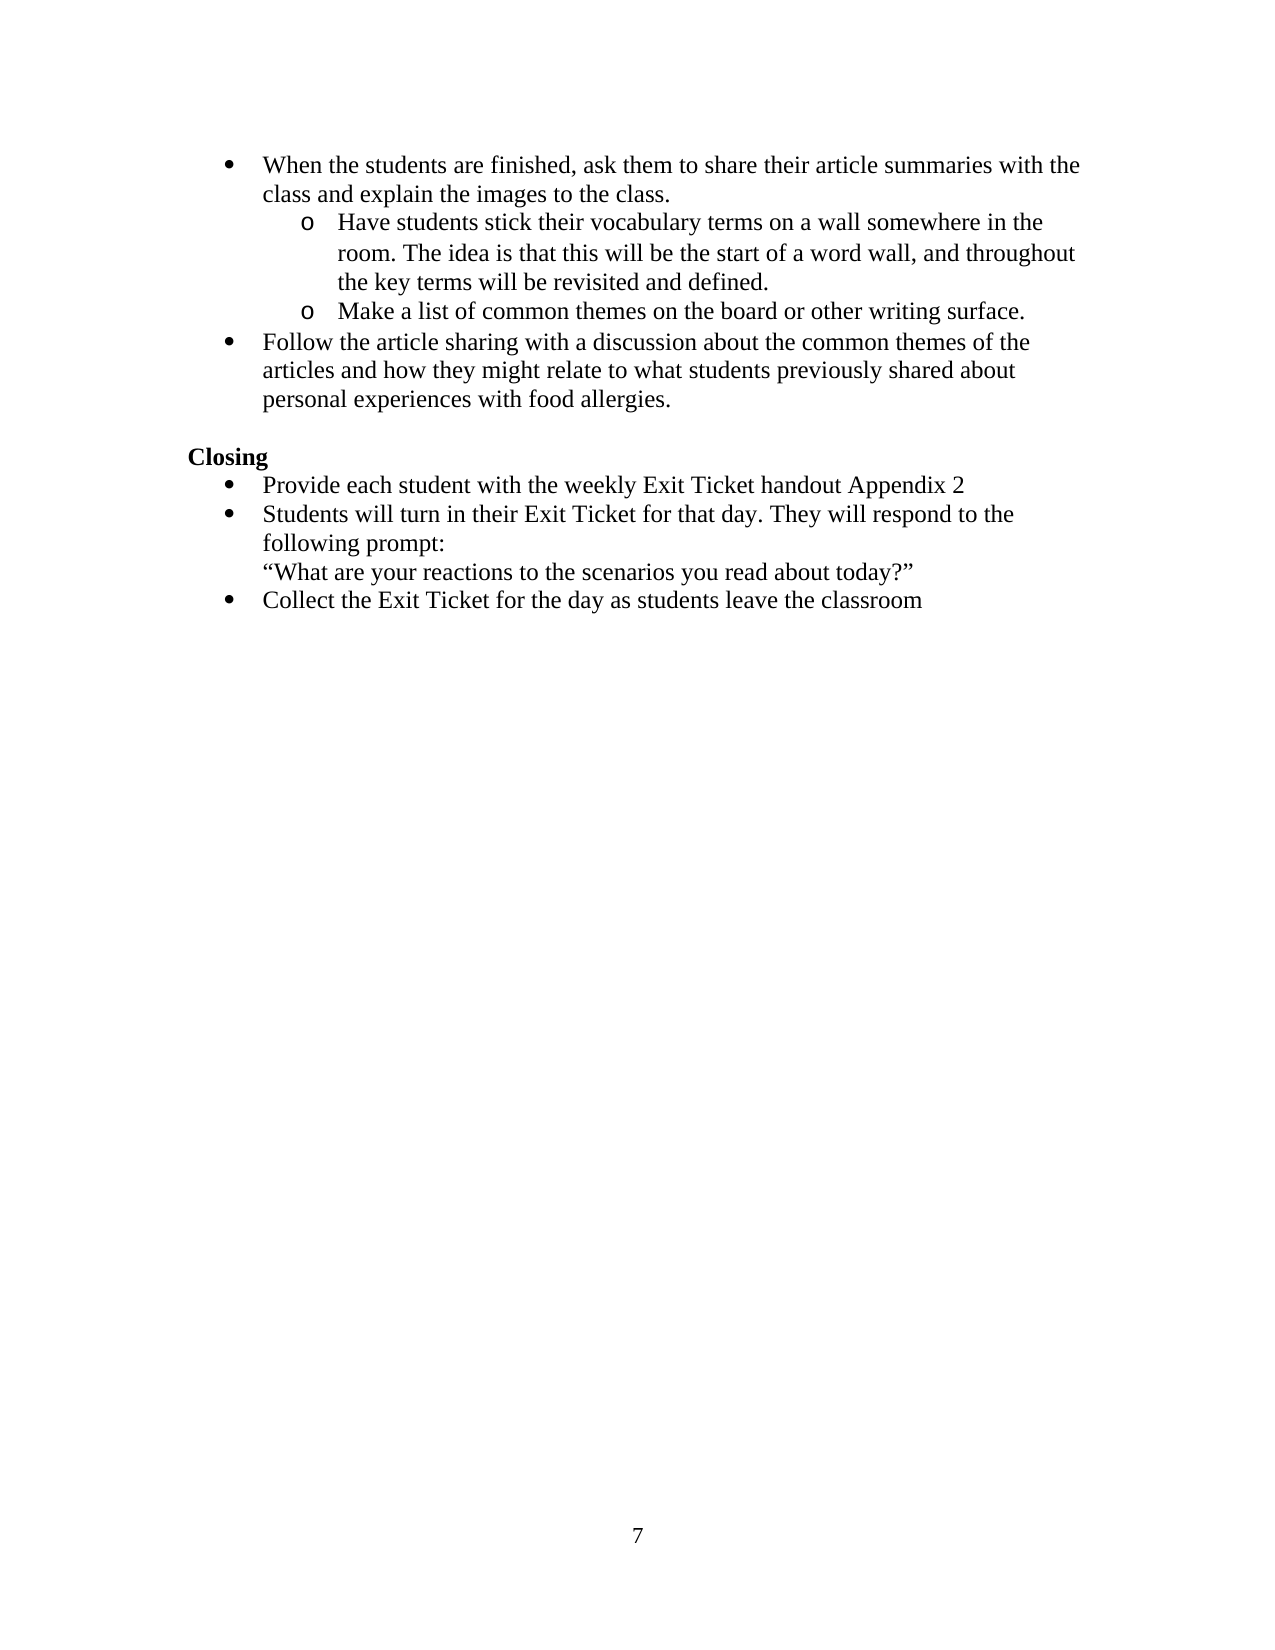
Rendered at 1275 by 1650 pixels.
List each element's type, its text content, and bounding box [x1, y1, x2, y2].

list Students will turn in their Exit Ticket for that day. They will respond to the following prompt: [225, 499, 1087, 557]
text “What are your reactions to the scenarios you read about today?” [262, 557, 1087, 585]
list Have students stick their vocabulary terms on a wall somewhere in the room. The idea is that this will be the start of a word wall, and throughout the key terms will be revisited and defined. [300, 207, 1087, 296]
text Closing [187, 442, 1087, 470]
list Follow the article sharing with a discussion about the common themes of the articles and how they might relate to what students previously shared about personal experiences with food allergies. [225, 327, 1087, 413]
list Make a list of common themes on the board or other writing surface. [300, 296, 1087, 327]
list Collect the Exit Ticket for the day as students leave the classroom [225, 585, 1087, 614]
list When the students are finished, ask them to share their article summaries with the class and explain the images to the class. [225, 150, 1087, 207]
list Provide each student with the weekly Exit Ticket handout Appendix 2 [225, 470, 1087, 499]
